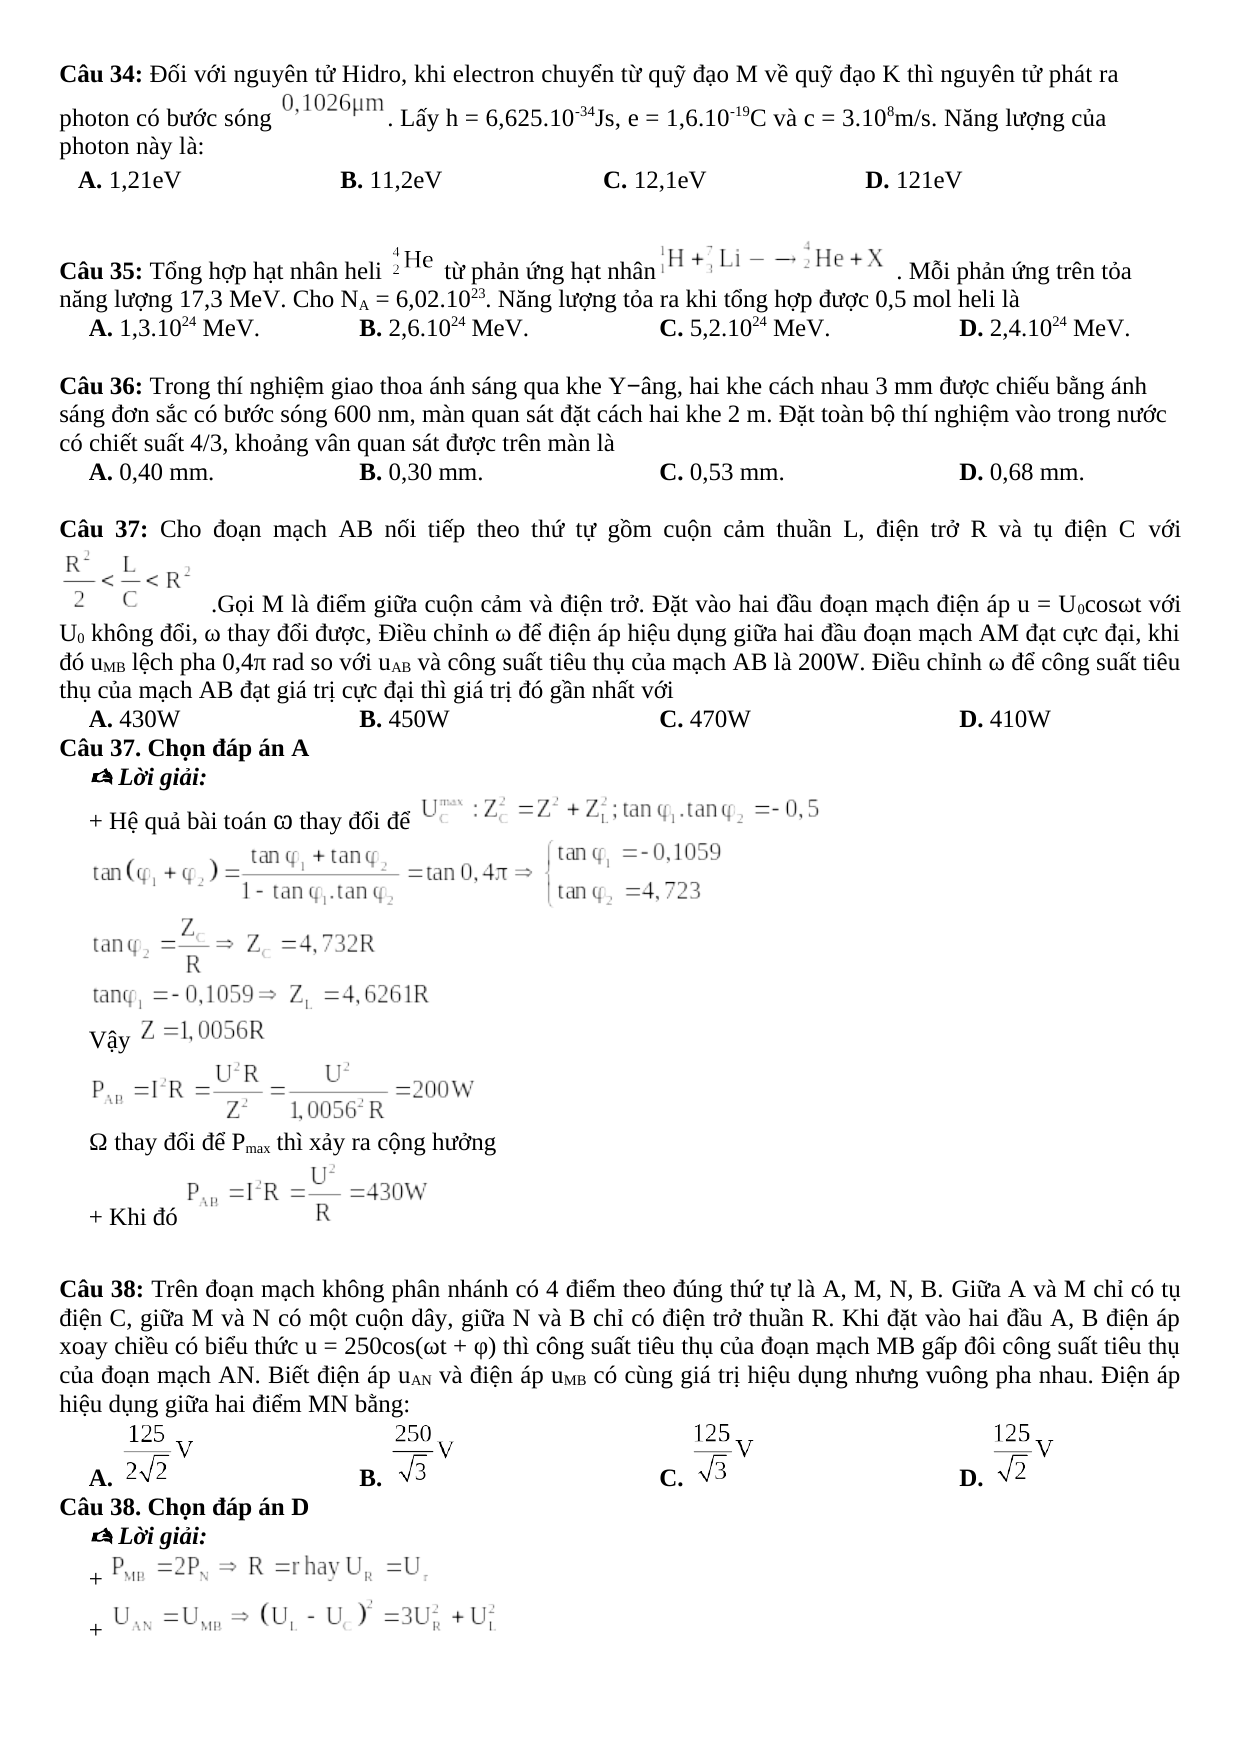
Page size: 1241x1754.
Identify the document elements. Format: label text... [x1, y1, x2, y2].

text Câu 38. Chọn đáp án D [59, 1492, 1181, 1521]
text Câu 37. Chọn đáp án A [59, 733, 1181, 762]
text Câu 35: Tổng hợp hạt nhân heli từ phản ứng hạt nhân . Mỗi phản ứng trên tỏa năng lượng 17,3 MeV. Cho NA = 6,02.1023. Năng lượng tỏa ra khi tổng hợp được 0,5 mol heli là [59, 233, 1181, 313]
text + Hệ quả bài toán ꞷ thay đổi để [59, 790, 1181, 835]
text + [59, 1550, 1181, 1593]
text A. 1,21eV B. 11,2eV C. 12,1eV D. 121eV [59, 165, 1181, 194]
text A. 430W B. 450W C. 470W D. 410W [59, 704, 1181, 733]
text + Khi đó [59, 1156, 1181, 1231]
text + [59, 1593, 1181, 1644]
text Ω thay đổi để Pmax thì xảy ra cộng hưởng [59, 1127, 1181, 1156]
text Lời giải: [59, 762, 1181, 790]
text Câu 38: Trên đoạn mạch không phân nhánh có 4 điểm theo đúng thứ tự là A, M, N, B. Giữa A và M chỉ có tụ điện C, giữa M và N có một cuộn dây, giữa N và B chỉ có điện trở thuần R. Khi đặt vào hai đầu A, B điện áp xoay chiều có biểu thức u = 250cos(ωt + φ) thì công suất tiêu thụ của đoạn mạch MB gấp đôi công suất tiêu thụ của đoạn mạch AN. Biết điện áp uAN và điện áp uMB có cùng giá trị hiệu dụng nhưng vuông pha nhau. Điện áp hiệu dụng giữa hai điểm MN bằng: [59, 1274, 1181, 1418]
text Vậy [59, 1016, 1181, 1054]
text Lời giải: [59, 1521, 1181, 1550]
text A. B. C. D. [59, 1418, 1181, 1492]
text Câu 34: Đối với nguyên tử Hidro, khi electron chuyển từ quỹ đạo M về quỹ đạo K thì nguyên tử phát ra photon có bước sóng . Lấy h = 6,625.10-34Js, e = 1,6.10-19C và c = 3.108m/s. Năng lượng của photon này là: [59, 59, 1181, 160]
text Câu 37: Cho đoạn mạch AB nối tiếp theo thứ tự gồm cuộn cảm thuần L, điện trở R và tụ điện C với .Gọi M là điểm giữa cuộn cảm và điện trở. Đặt vào hai đầu đoạn mạch điện áp u = U0cosωt với U0 không đổi, ω thay đổi được, Điều chỉnh ω để điện áp hiệu dụng giữa hai đầu đoạn mạch AM đạt cực đại, khi đó uMB lệch pha 0,4π rad so với uAB và công suất tiêu thụ của mạch AB là 200W. Điều chỉnh ω để công suất tiêu thụ của mạch AB đạt giá trị cực đại thì giá trị đó gần nhất với [59, 514, 1181, 704]
text A. 1,3.1024 MeV. B. 2,6.1024 MeV. C. 5,2.1024 MeV. D. 2,4.1024 MeV. [59, 313, 1181, 342]
text Câu 36: Trong thí nghiệm giao thoa ánh sáng qua khe Y−âng, hai khe cách nhau 3 mm được chiếu bằng ánh sáng đơn sắc có bước sóng 600 nm, màn quan sát đặt cách hai khe 2 m. Đặt toàn bộ thí nghiệm vào trong nước có chiết suất 4/3, khoảng vân quan sát được trên màn là [59, 371, 1181, 457]
text A. 0,40 mm. B. 0,30 mm. C. 0,53 mm. D. 0,68 mm. [59, 457, 1181, 486]
